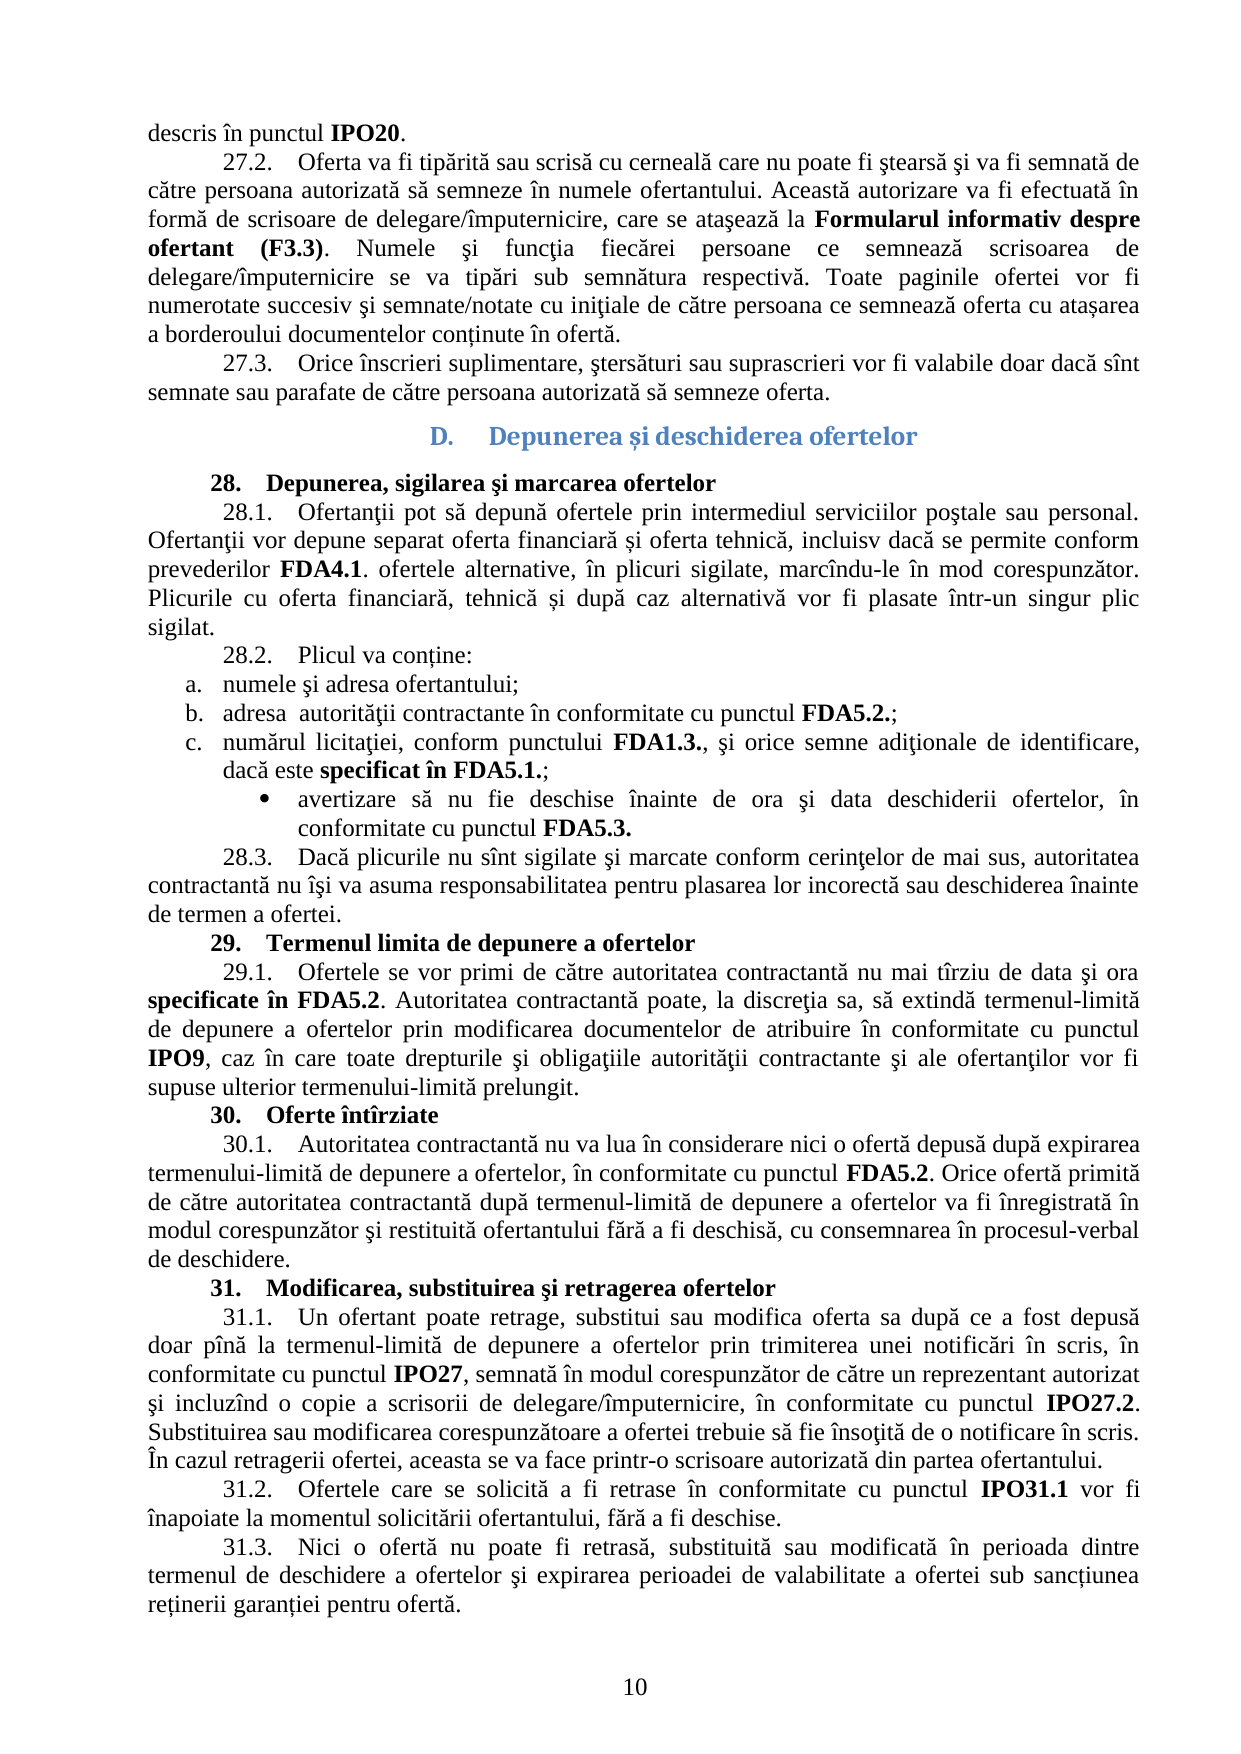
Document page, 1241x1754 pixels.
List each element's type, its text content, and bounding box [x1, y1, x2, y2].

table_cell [136, 468, 1152, 1618]
table_cell Depunerea și deschiderea ofertelor [136, 406, 1152, 468]
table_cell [136, 118, 1152, 406]
